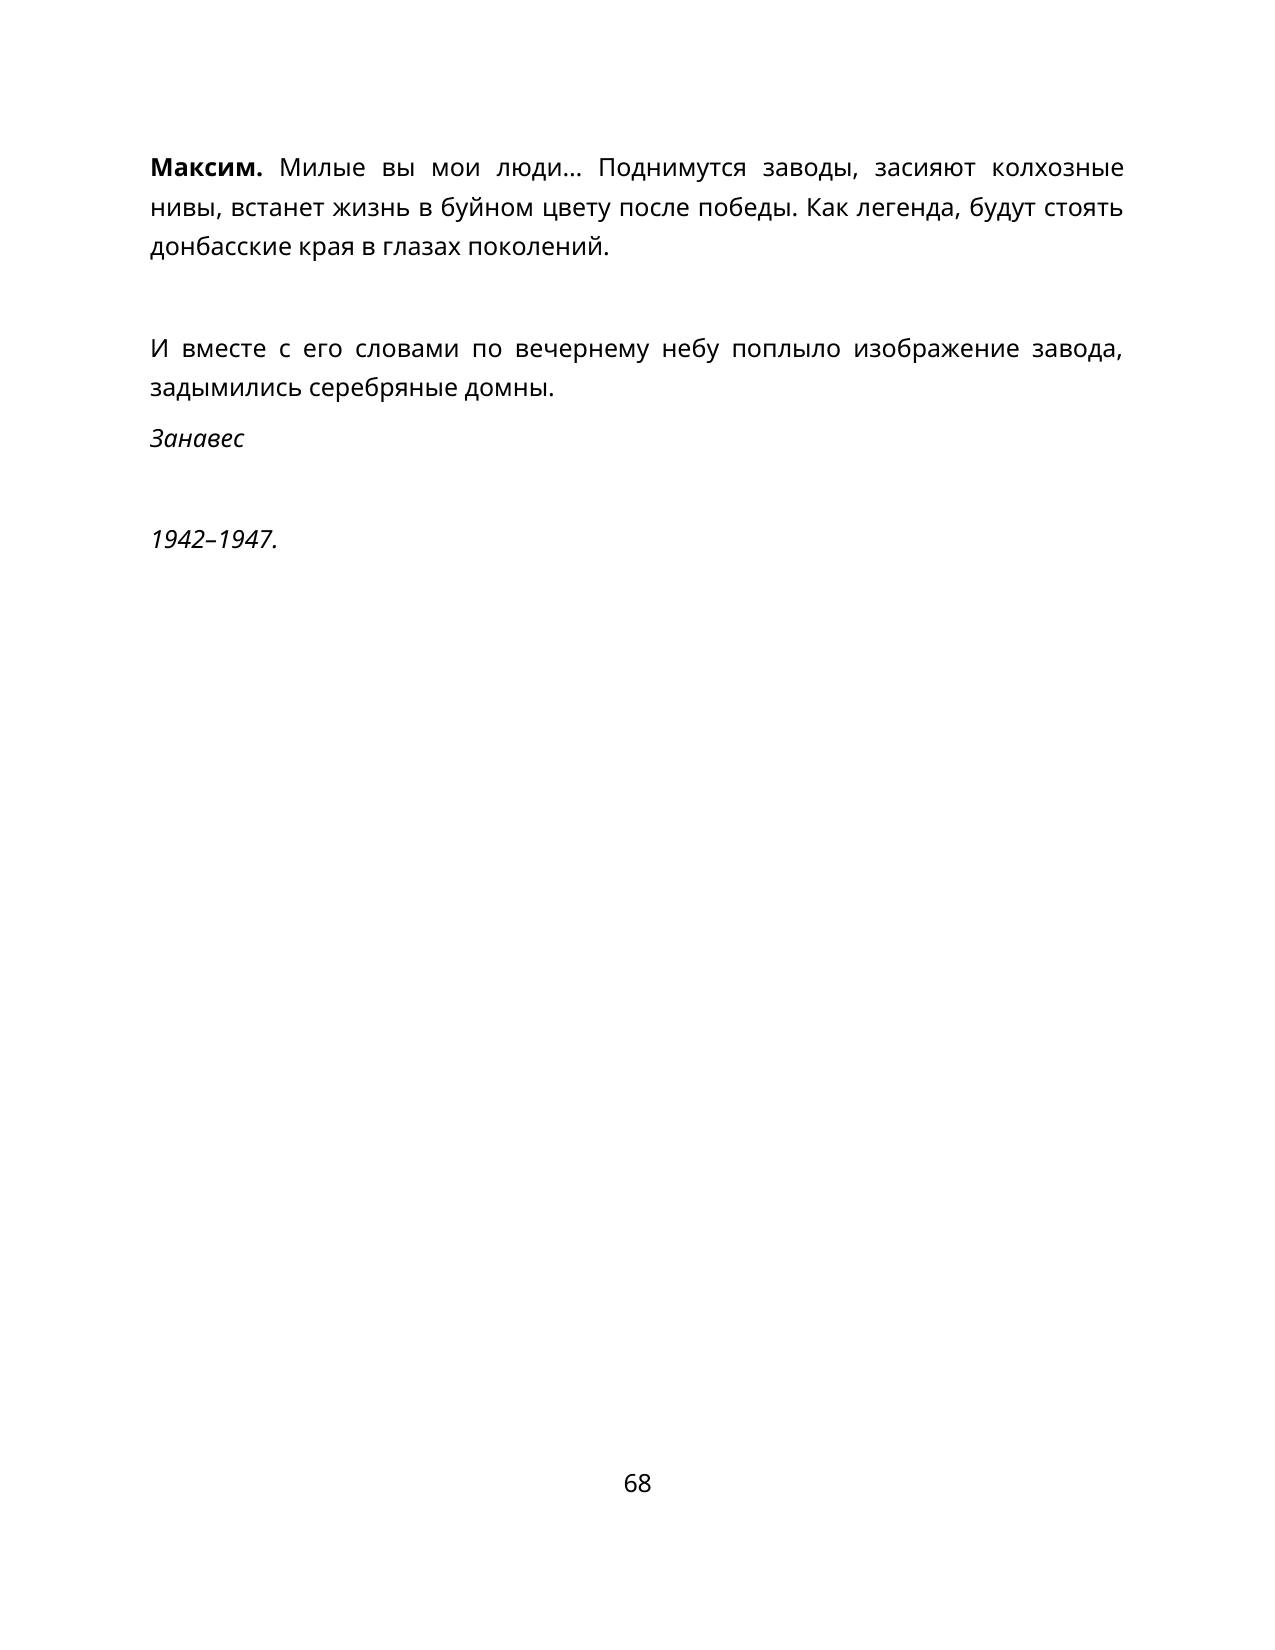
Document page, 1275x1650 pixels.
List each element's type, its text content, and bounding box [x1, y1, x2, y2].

text Занавес [150, 420, 1125, 454]
text 1942–1947. [150, 522, 1125, 556]
text И вместе с его словами по вечернему небу поплыло изображение завода, задымились серебряные домны. [150, 330, 1125, 403]
text Максим. Милые вы мои люди… Поднимутся заводы, засияют колхозные нивы, встанет жизнь в буйном цвету после победы. Как легенда, будут стоять донбасские края в глазах поколений. [150, 150, 1125, 262]
